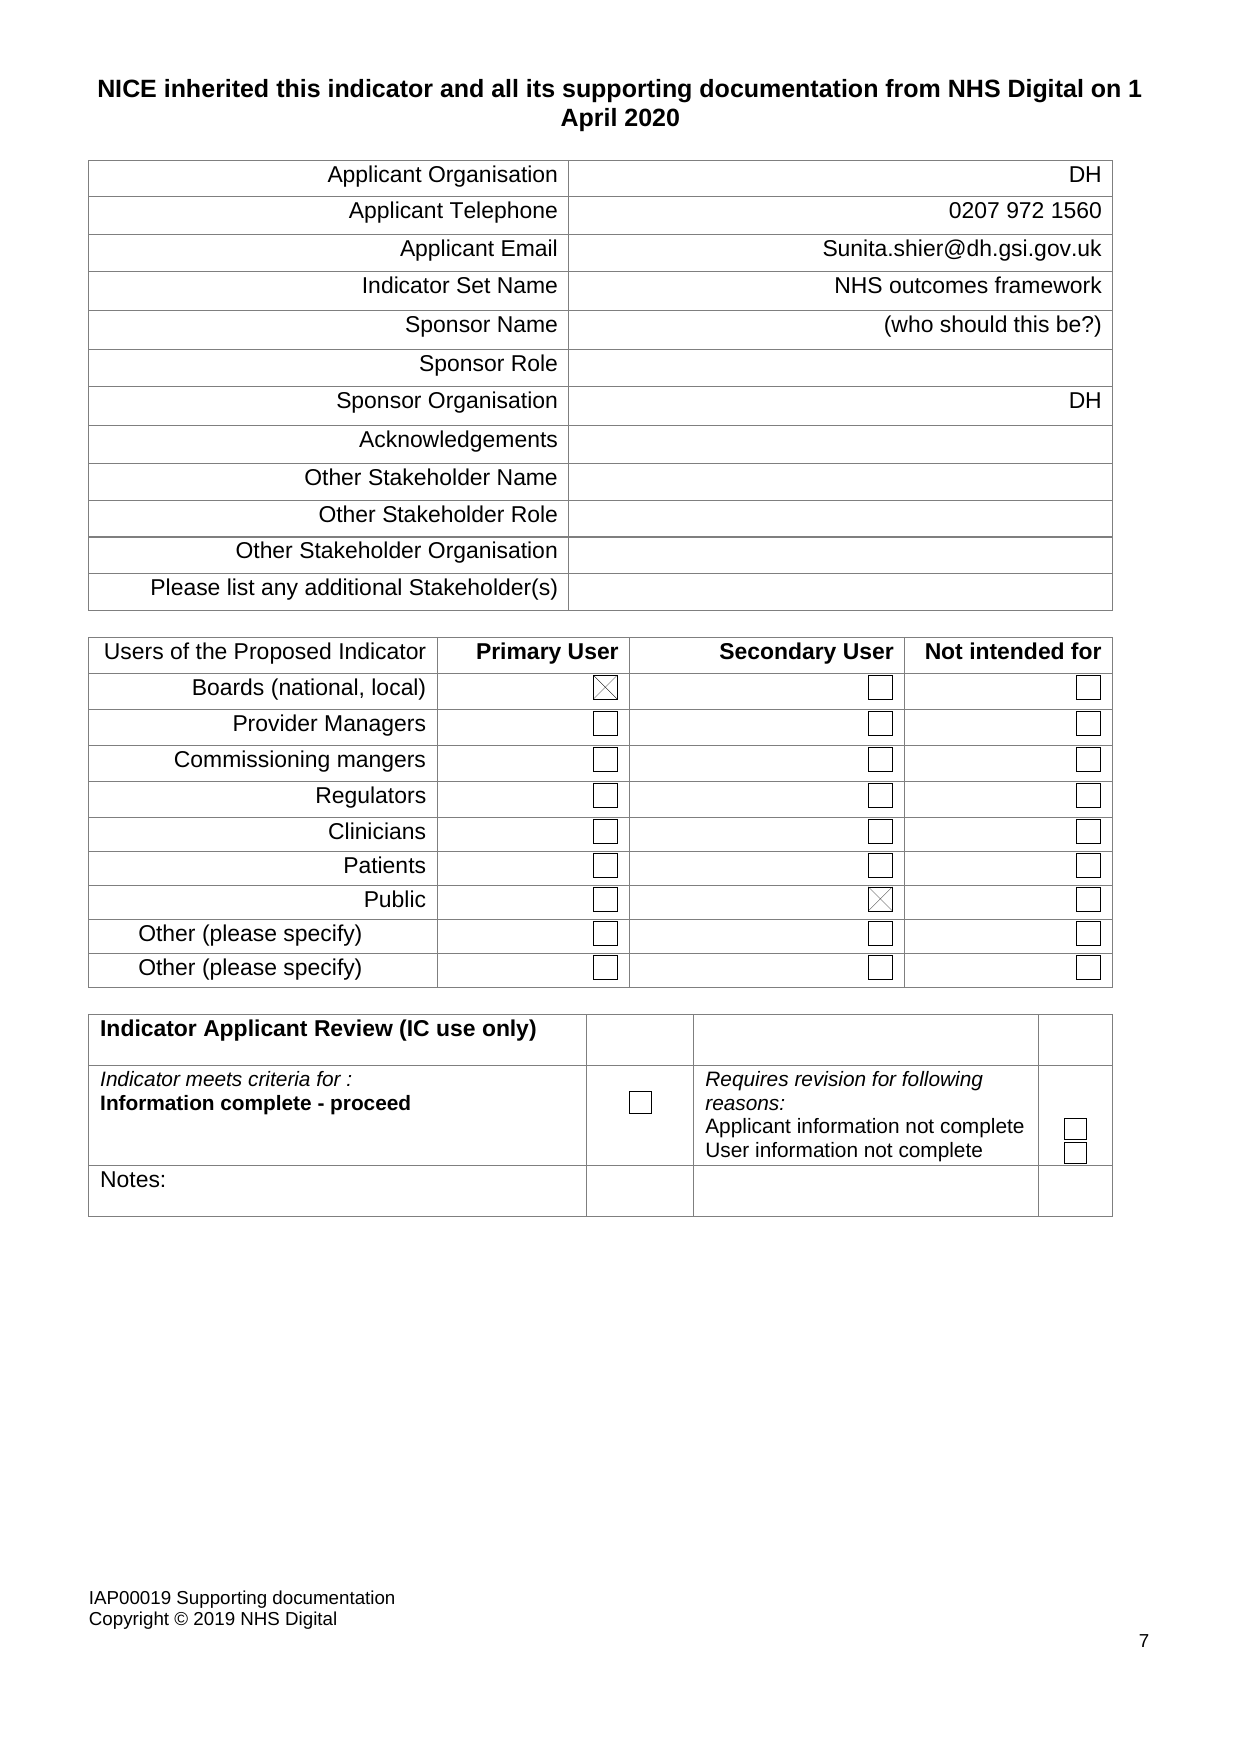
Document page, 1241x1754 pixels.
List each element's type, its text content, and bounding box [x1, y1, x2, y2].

table_cell [438, 852, 629, 885]
table_cell [630, 886, 904, 919]
table_header Users of the Proposed Indicator [89, 638, 437, 673]
table_cell Other (please specify) [89, 954, 437, 987]
table_cell [905, 746, 1112, 781]
table_cell [630, 920, 904, 953]
table_cell Provider Managers [89, 710, 437, 745]
table_cell (who should this be?) [569, 311, 1112, 349]
table_cell 0207 972 1560 [569, 197, 1112, 234]
table_cell Sunita.shier@dh.gsi.gov.uk [569, 235, 1112, 271]
table_cell [569, 426, 1112, 462]
table_cell [438, 674, 629, 709]
table_cell Requires revision for following reasons: Applicant information not complete User information not complete [694, 1066, 1038, 1164]
table_cell [1039, 1066, 1112, 1164]
table_cell Applicant Organisation [89, 161, 568, 196]
table_cell Public [89, 886, 437, 919]
table_cell [630, 954, 904, 987]
table_cell [438, 886, 629, 919]
table_header Indicator Applicant Review (IC use only) [89, 1015, 586, 1065]
table_cell Applicant Email [89, 235, 568, 271]
table_cell [1039, 1166, 1112, 1216]
table_cell Indicator meets criteria for : Information complete - proceed [89, 1066, 586, 1164]
table_cell Other Stakeholder Organisation [89, 538, 568, 573]
table_cell [438, 954, 629, 987]
table_header Secondary User [630, 638, 904, 673]
table_cell [630, 782, 904, 817]
table_header [694, 1015, 1038, 1065]
table_cell Other Stakeholder Role [89, 501, 568, 536]
table_cell [905, 782, 1112, 817]
table_cell [630, 818, 904, 851]
table_cell Indicator Set Name [89, 272, 568, 310]
table_cell Patients [89, 852, 437, 885]
table_cell Notes: [89, 1166, 586, 1216]
table_cell [905, 818, 1112, 851]
table_cell [905, 920, 1112, 953]
table_cell [569, 501, 1112, 536]
table_cell [694, 1166, 1038, 1216]
table_header Primary User [438, 638, 629, 673]
table_cell [630, 852, 904, 885]
table_cell Sponsor Name [89, 311, 568, 349]
table_cell DH [569, 387, 1112, 425]
table_cell [438, 920, 629, 953]
table_header [587, 1015, 693, 1065]
table_cell [630, 674, 904, 709]
table_header [1039, 1015, 1112, 1065]
table_cell Applicant Telephone [89, 197, 568, 234]
table_cell [569, 464, 1112, 499]
table_cell [905, 710, 1112, 745]
table_cell [905, 674, 1112, 709]
table_cell [569, 538, 1112, 573]
table_cell DH [569, 161, 1112, 196]
table_cell [905, 954, 1112, 987]
table_cell Boards (national, local) [89, 674, 437, 709]
table_cell Other (please specify) [89, 920, 437, 953]
table_cell NHS outcomes framework [569, 272, 1112, 310]
table_cell [905, 886, 1112, 919]
table_cell Clinicians [89, 818, 437, 851]
table_cell Commissioning mangers [89, 746, 437, 781]
table_cell [630, 710, 904, 745]
table_cell [587, 1166, 693, 1216]
table_cell [587, 1066, 693, 1164]
table_cell Sponsor Role [89, 350, 568, 386]
table_cell [905, 852, 1112, 885]
table_cell [438, 782, 629, 817]
table_cell Sponsor Organisation [89, 387, 568, 425]
table_cell Regulators [89, 782, 437, 817]
table_cell [438, 818, 629, 851]
table_cell [569, 350, 1112, 386]
table_cell Acknowledgements [89, 426, 568, 462]
table_cell Please list any additional Stakeholder(s) [89, 574, 568, 610]
table_cell [438, 746, 629, 781]
table_header Not intended for [905, 638, 1112, 673]
table_cell [630, 746, 904, 781]
table_cell [569, 574, 1112, 610]
table_cell [438, 710, 629, 745]
table_cell Other Stakeholder Name [89, 464, 568, 499]
